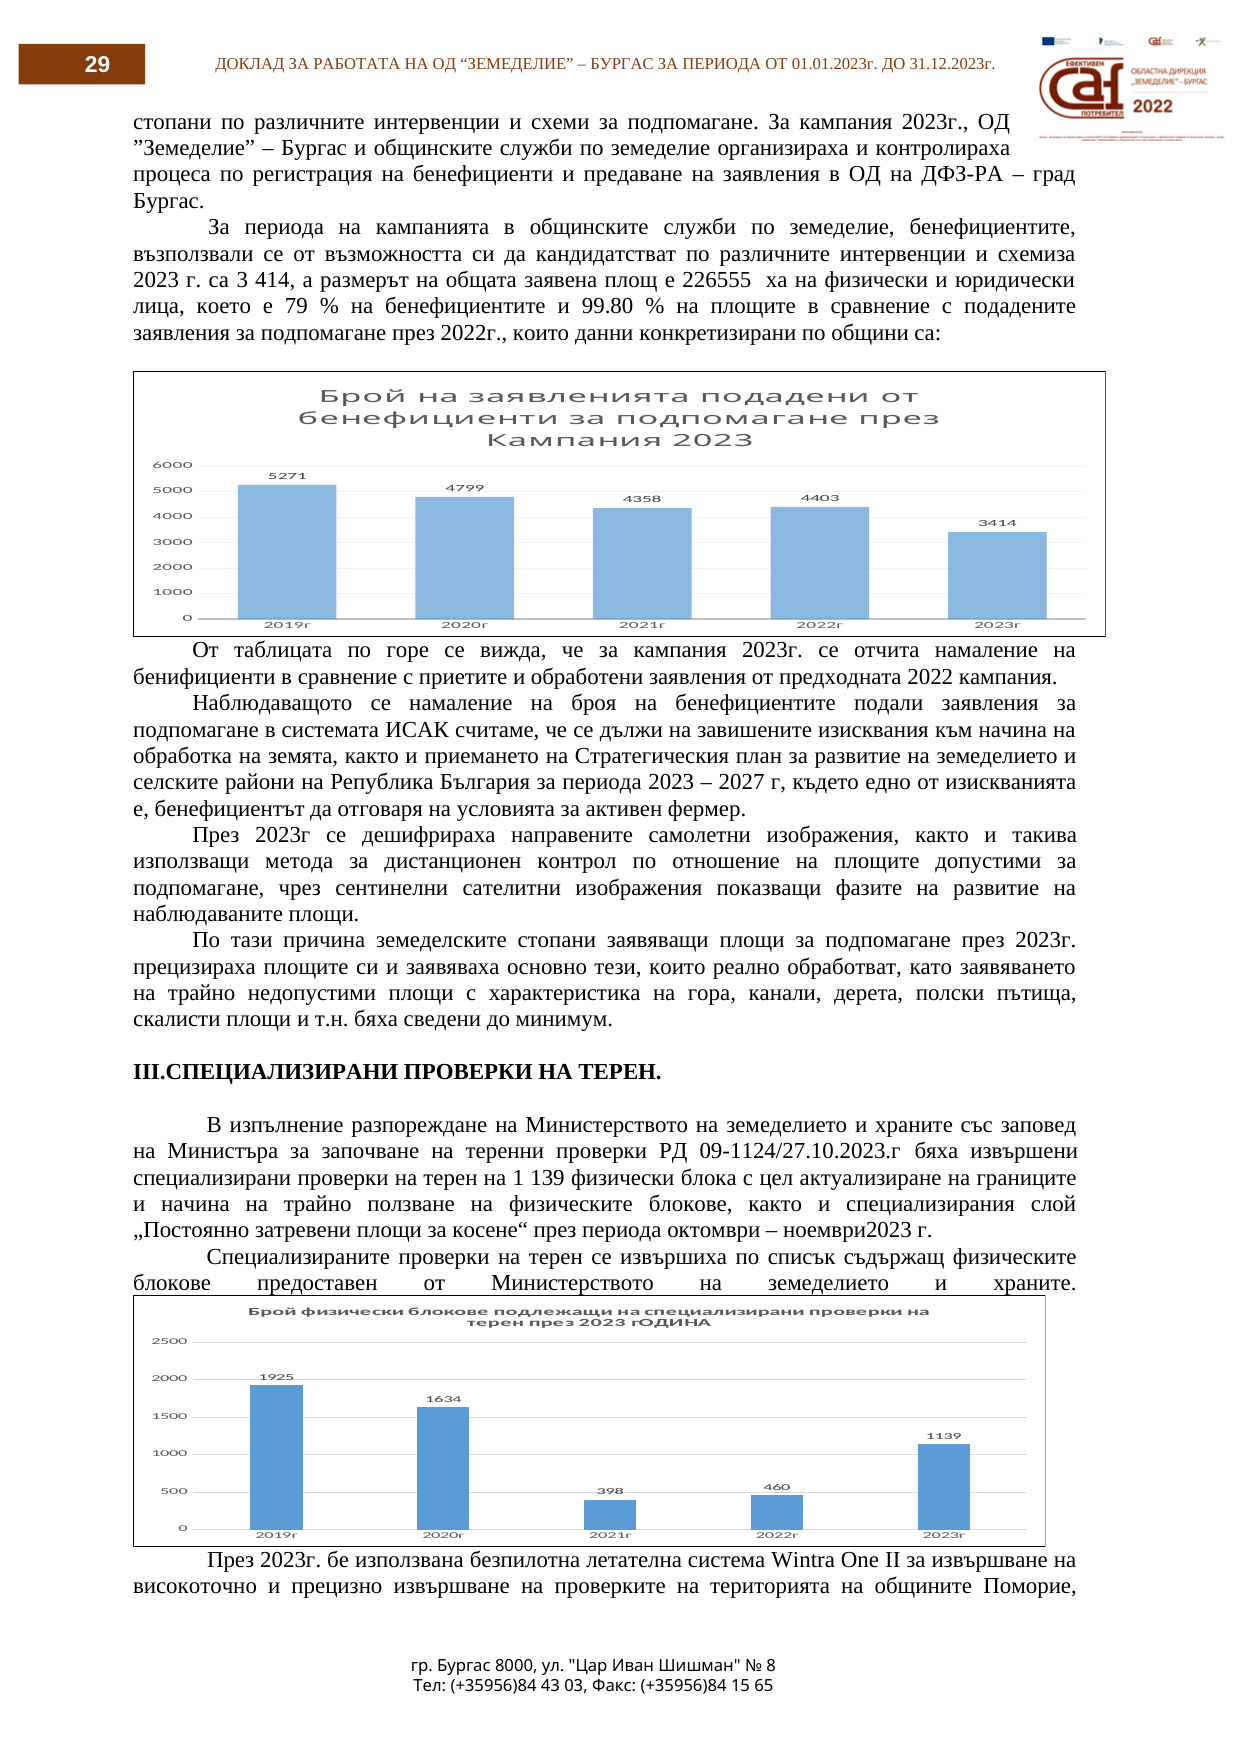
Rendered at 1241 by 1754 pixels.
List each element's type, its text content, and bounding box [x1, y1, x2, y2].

text Специализираните проверки на терен се извършиха по списък съдържащ физическите блокове предоставен от Министерството на земеделието и храните. [133, 1243, 1078, 1546]
text В изпълнение разпореждане на Министерството на земеделието и храните със заповед на Министъра за започване на теренни проверки РД 09-1124/27.10.2023.г бяха извършени специализирани проверки на терен на 1 139 физически блока с цел актуализиране на границите и начина на трайно ползване на физическите блокове, както и специализирания слой „Постоянно затревени площи за косене“ през периода октомври – ноември2023 г. [133, 1111, 1078, 1243]
text III.СПЕЦИАЛИЗИРАНИ ПРОВЕРКИ НА ТЕРЕН. [133, 1058, 1078, 1084]
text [133, 108, 1078, 213]
text От таблицата по горе се вижда, че за кампания 2023г. се отчита намаление на бенифициенти в сравнение с приетите и обработени заявления от предходната 2022 кампания. [133, 637, 1078, 689]
text По тази причина земеделските стопани заявяващи площи за подпомагане през 2023г. прецизираха площите си и заявяваха основно тези, които реално обработват, като заявяването на трайно недопустими площи с характеристика на гора, канали, дерета, полски пътища, скалисти площи и т.н. бяха сведени до минимум. [133, 926, 1078, 1032]
picture [1029, 17, 1229, 158]
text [133, 1546, 1078, 1599]
text За периода на кампанията в общинските служби по земеделие, бенефициентите, възползвали се от възможността си да кандидатстват по различните интервенции и схемиза 2023 г. са 3 414, а размерът на общата заявена площ е 226555 ха на физически и юридически лица, което е 79 % на бенефициентите и 99.80 % на площите в сравнение с подадените заявления за подпомагане през 2022г., които данни конкретизирани по общини са: [133, 213, 1078, 345]
text Наблюдаващото се намаление на броя на бенефициентите подали заявления за подпомагане в системата ИСАК считаме, че се дължи на завишените изисквания към начина на обработка на земята, както и приемането на Стратегическия план за развитие на земеделието и селските райони на Република България за периода 2023 – 2027 г, където едно от изискванията е, бенефициентът да отговаря на условията за активен фермер. [133, 689, 1078, 821]
text През 2023г се дешифрираха направените самолетни изображения, както и такива използващи метода за дистанционен контрол по отношение на площите допустими за подпомагане, чрез сентинелни сателитни изображения показващи фазите на развитие на наблюдаваните площи. [133, 821, 1078, 926]
